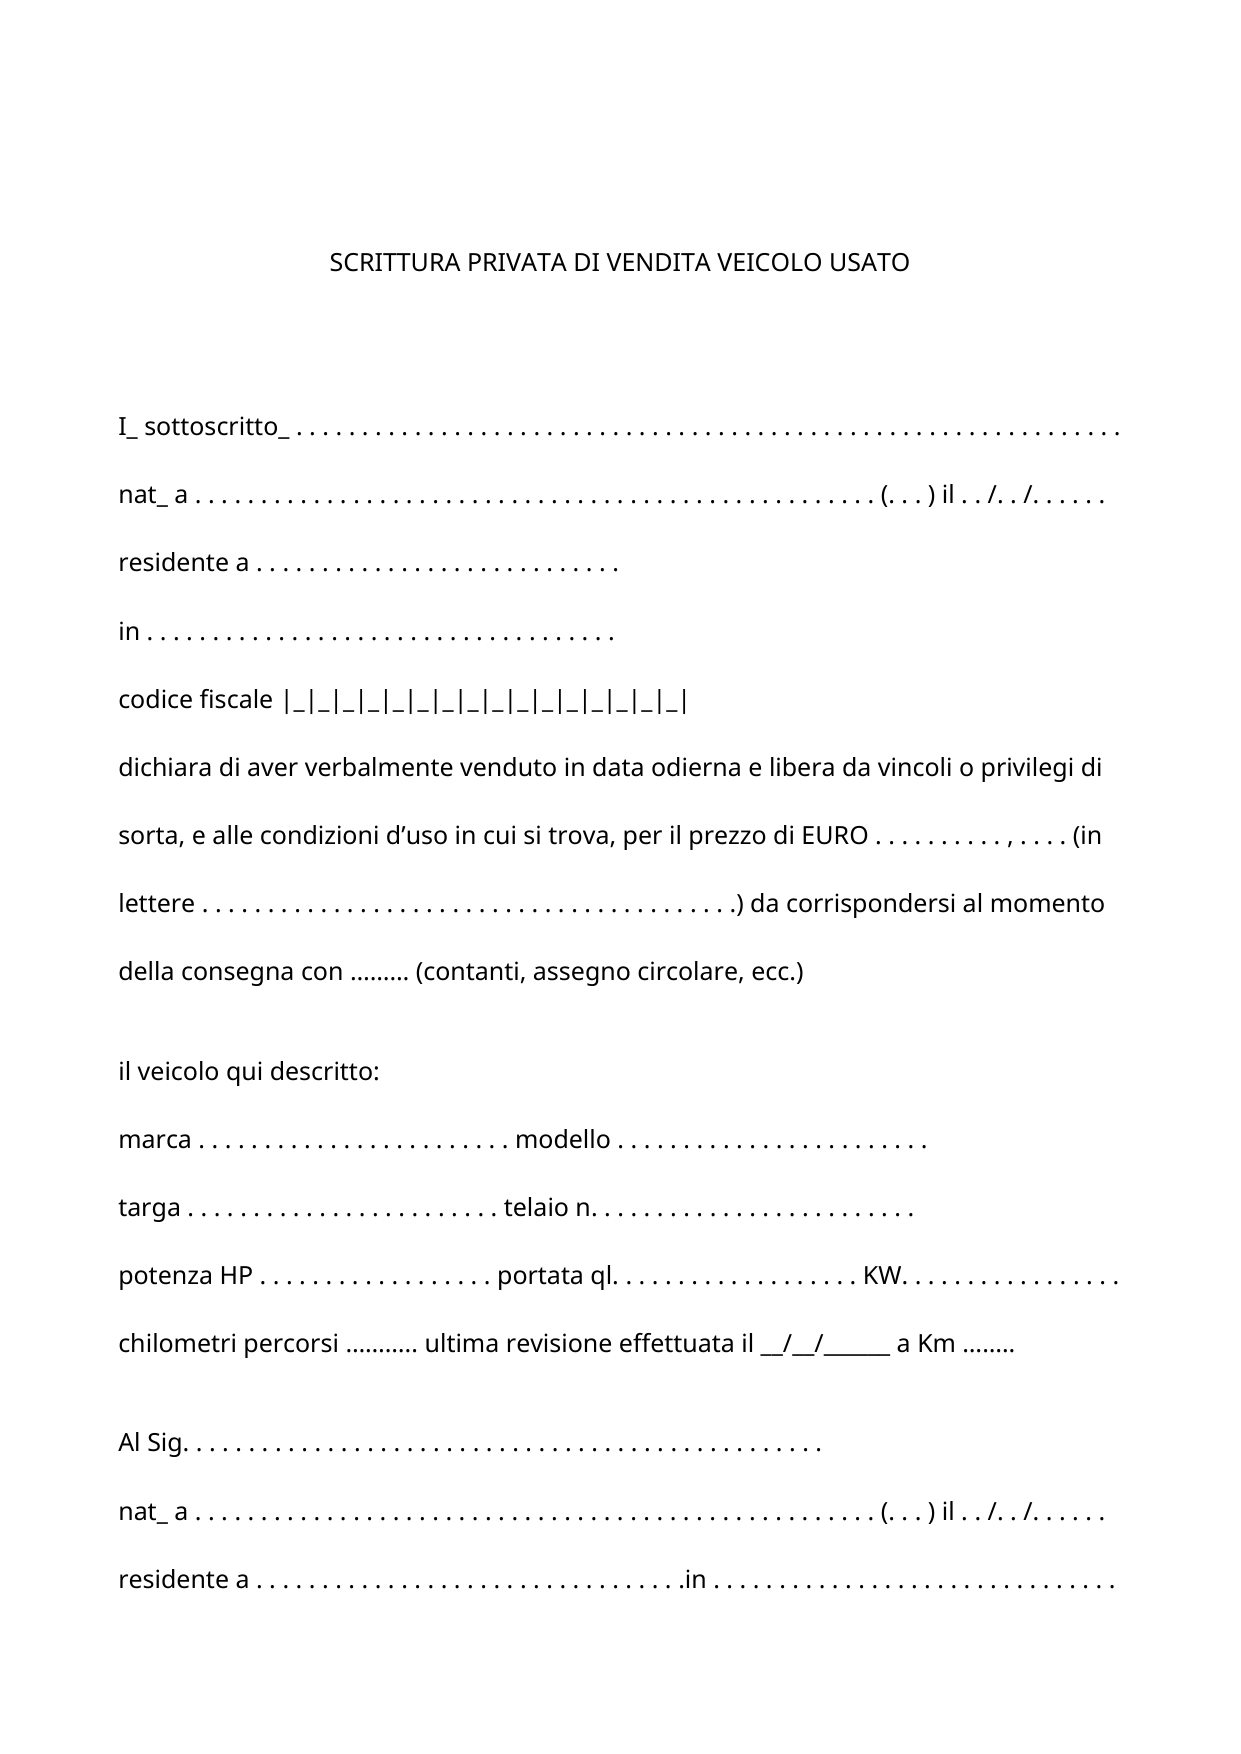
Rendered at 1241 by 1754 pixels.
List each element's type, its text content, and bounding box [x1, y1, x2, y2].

text il veicolo qui descritto: marca . . . . . . . . . . . . . . . . . . . . . . . . modello . . . . . . . . . . . . . . . . . . . . . . . . targa . . . . . . . . . . . . . . . . . . . . . . . . telaio n. . . . . . . . . . . . . . . . . . . . . . . . . potenza HP . . . . . . . . . . . . . . . . . . portata ql. . . . . . . . . . . . . . . . . . . KW. . . . . . . . . . . . . . . . . chilometri percorsi ……….. ultima revisione effettuata il __/__/______ a Km …….. [118, 1053, 1122, 1360]
text I_ sottoscritto_ . . . . . . . . . . . . . . . . . . . . . . . . . . . . . . . . . . . . . . . . . . . . . . . . . . . . . . . . . . . . . . . nat_ a . . . . . . . . . . . . . . . . . . . . . . . . . . . . . . . . . . . . . . . . . . . . . . . . . . . . (. . . ) il . . /. . /. . . . . . residente a . . . . . . . . . . . . . . . . . . . . . . . . . . . . in . . . . . . . . . . . . . . . . . . . . . . . . . . . . . . . . . . . . codice fiscale |_|_|_|_|_|_|_|_|_|_|_|_|_|_|_|_| dichiara di aver verbalmente venduto in data odierna e libera da vincoli o privilegi di sorta, e alle condizioni d’uso in cui si trova, per il prezzo di EURO . . . . . . . . . . , . . . . (in lettere . . . . . . . . . . . . . . . . . . . . . . . . . . . . . . . . . . . . . . . . .) da corrispondersi al momento della consegna con ……… (contanti, assegno circolare, ecc.) [118, 409, 1122, 988]
text SCRITTURA PRIVATA DI VENDITA VEICOLO USATO [118, 244, 1122, 278]
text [118, 1425, 1122, 1595]
